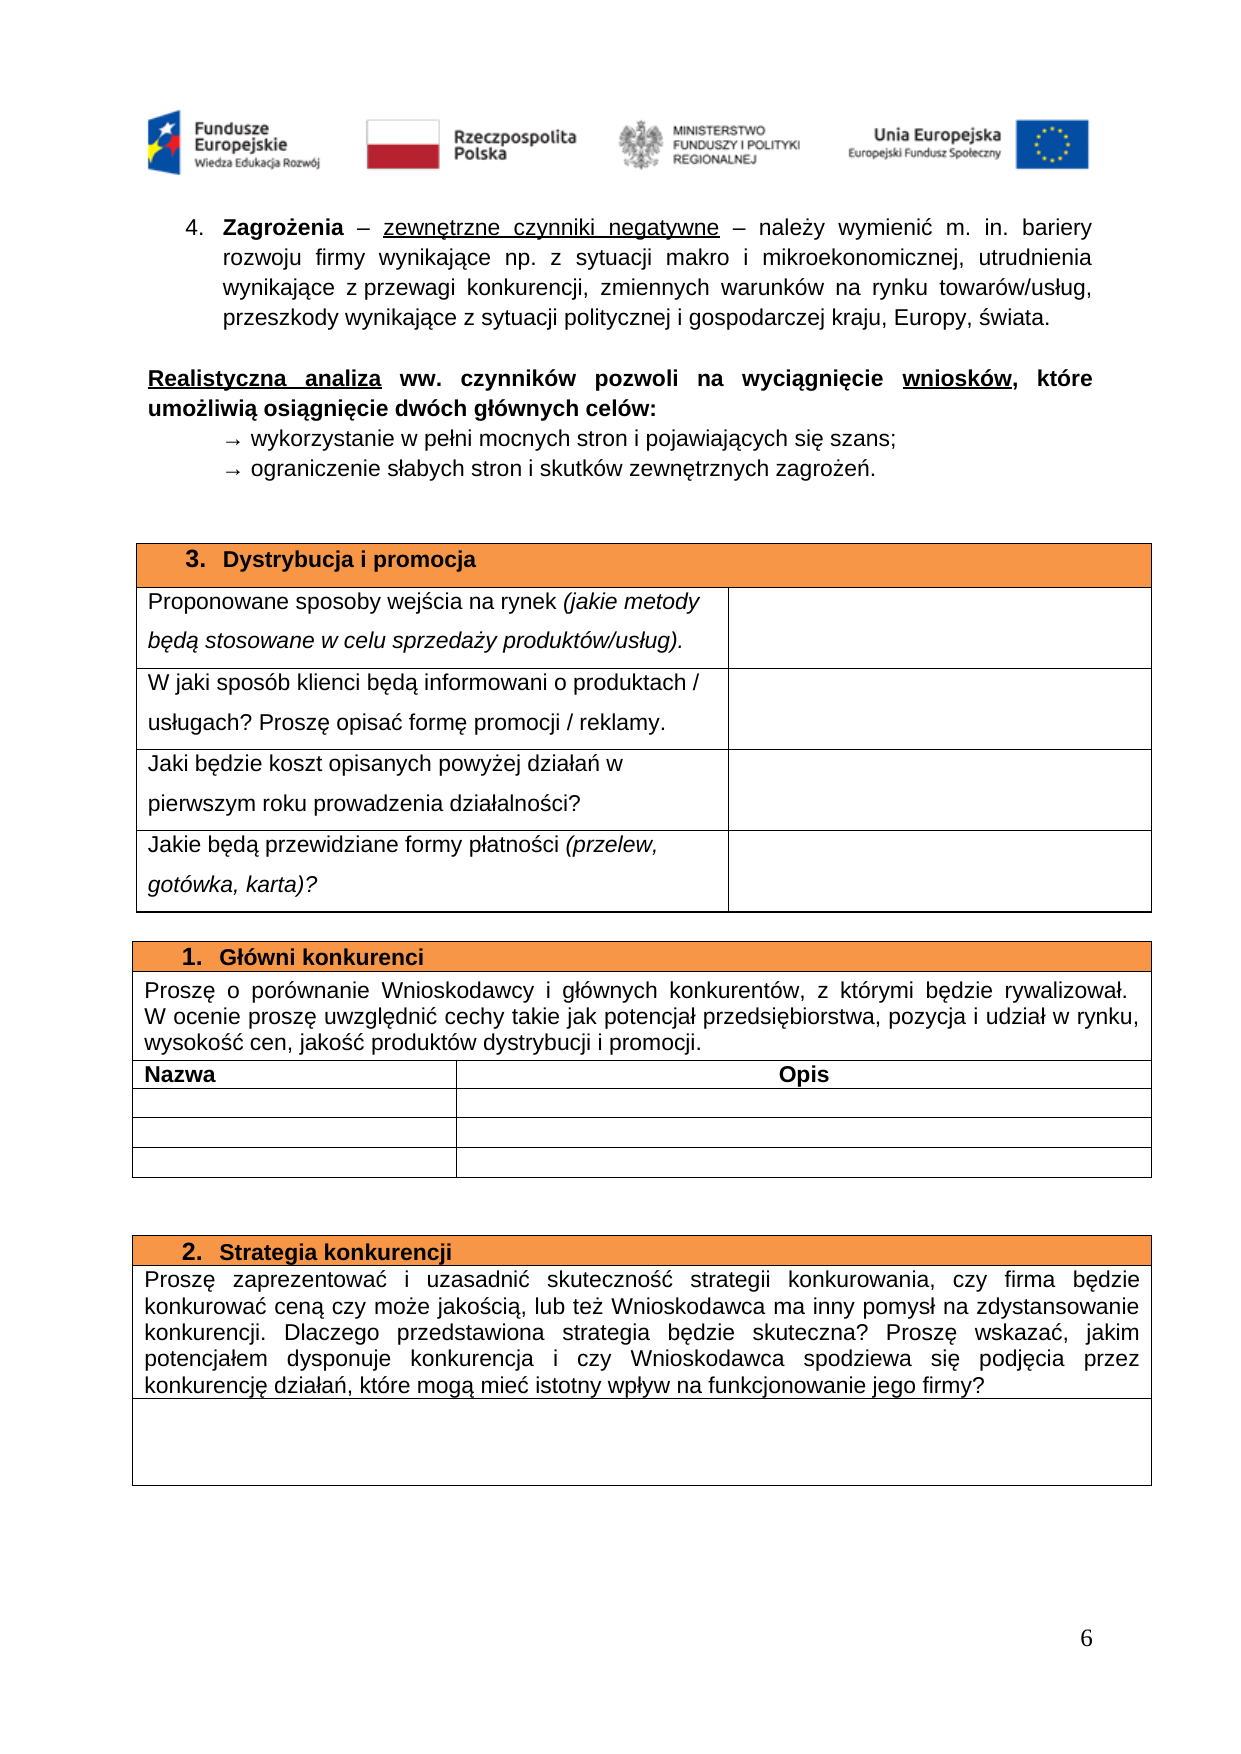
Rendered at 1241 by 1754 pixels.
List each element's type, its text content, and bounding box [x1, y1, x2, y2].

table_cell [133, 1089, 456, 1117]
picture [147, 73, 1093, 214]
table_cell [133, 1118, 456, 1147]
table_cell Jaki będzie koszt opisanych powyżej działań w pierwszym roku prowadzenia działalności? [137, 750, 728, 830]
list Zagrożenia – zewnętrzne czynniki negatywne – należy wymienić m. in. bariery rozwoju firmy wynikające np. z sytuacji makro i mikroekonomicznej, utrudnienia wynikające z przewagi konkurencji, zmiennych warunków na rynku towarów/usług, przeszkody wynikające z sytuacji politycznej i gospodarczej kraju, Europy, świata. [185, 214, 1093, 330]
table_cell [729, 669, 1151, 749]
text → ograniczenie słabych stron i skutków zewnętrznych zagrożeń. [148, 455, 1093, 481]
table_cell [729, 588, 1151, 668]
text Realistyczna analiza ww. czynników pozwoli na wyciągnięcie wniosków, które umożliwią osiągnięcie dwóch głównych celów: [148, 364, 1093, 421]
text → wykorzystanie w pełni mocnych stron i pojawiających się szans; [148, 425, 1093, 451]
table_cell Jakie będą przewidziane formy płatności (przelew, gotówka, karta)? [137, 831, 728, 911]
table_cell Opis [457, 1061, 1151, 1087]
table_cell [133, 1399, 1151, 1485]
table_cell [457, 1148, 1151, 1177]
table_cell Proszę zaprezentować i uzasadnić skuteczność strategii konkurowania, czy firma będzie konkurować ceną czy może jakością, lub też Wnioskodawca ma inny pomysł na zdystansowanie konkurencji. Dlaczego przedstawiona strategia będzie skuteczna? Proszę wskazać, jakim potencjałem dysponuje konkurencja i czy Wnioskodawca spodziewa się podjęcia przez konkurencję działań, które mogą mieć istotny wpływ na funkcjonowanie jego firmy? [133, 1266, 1151, 1398]
table_cell [729, 831, 1151, 911]
table_header Dystrybucja i promocja [137, 544, 1151, 587]
table_header Główni konkurenci [133, 942, 1151, 971]
table_cell Proponowane sposoby wejścia na rynek (jakie metody będą stosowane w celu sprzedaży produktów/usług). [137, 588, 728, 668]
table_cell W jaki sposób klienci będą informowani o produktach / usługach? Proszę opisać formę promocji / reklamy. [137, 669, 728, 749]
table_cell Proszę o porównanie Wnioskodawcy i głównych konkurentów, z którymi będzie rywalizował. W ocenie proszę uwzględnić cechy takie jak potencjał przedsiębiorstwa, pozycja i udział w rynku, wysokość cen, jakość produktów dystrybucji i promocji. [133, 972, 1151, 1060]
table_cell [133, 1148, 456, 1177]
table_cell [729, 750, 1151, 830]
table_cell [457, 1089, 1151, 1117]
table_cell [457, 1118, 1151, 1147]
table_header Strategia konkurencji [133, 1236, 1151, 1265]
table_cell Nazwa [133, 1061, 456, 1087]
